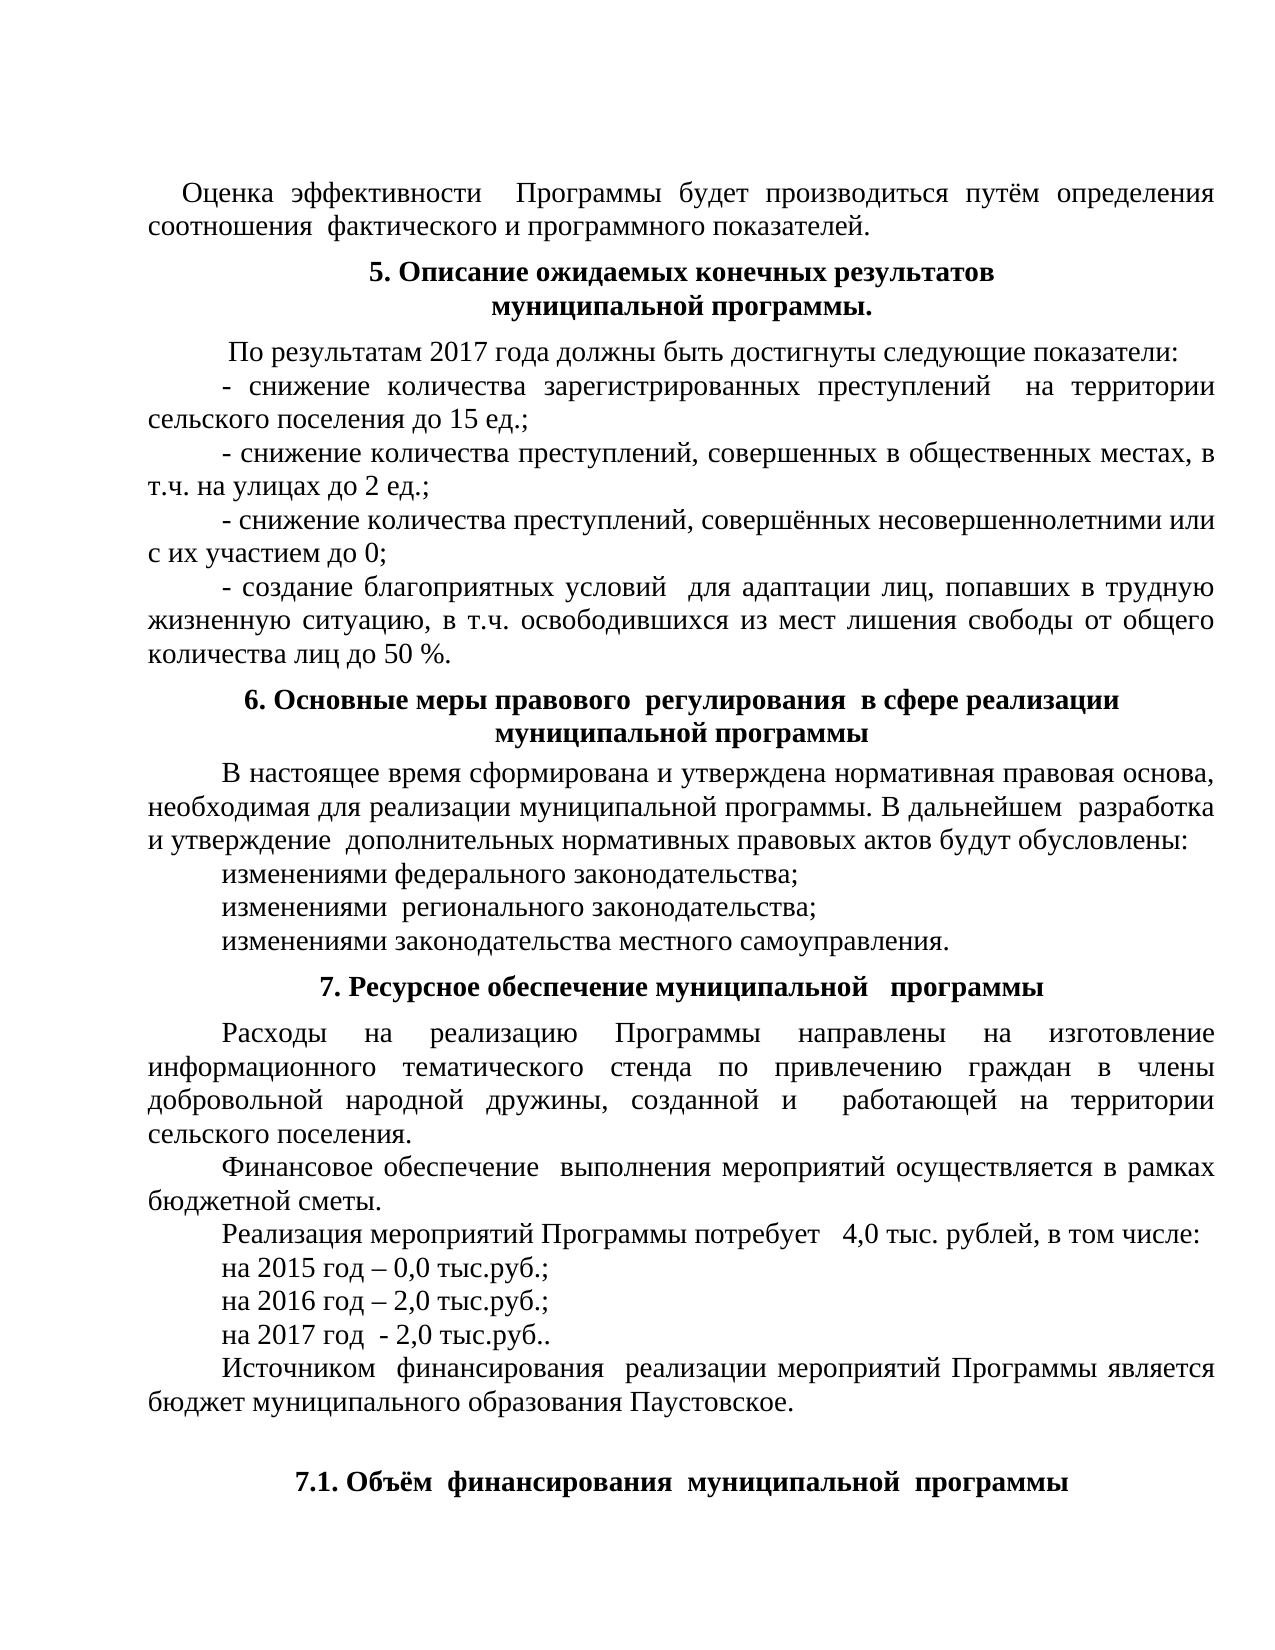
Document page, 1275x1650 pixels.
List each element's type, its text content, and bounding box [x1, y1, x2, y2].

text Финансовое обеспечение выполнения мероприятий осуществляется в рамках бюджетной сметы. [148, 1149, 1216, 1216]
text 7.1. Объём финансирования муниципальной программы [148, 1464, 1216, 1497]
text - снижение количества преступлений, совершённых несовершеннолетними или с их участием до 0; [148, 502, 1216, 569]
text 6. Основные меры правового регулирования в сфере реализации муниципальной программы [148, 682, 1216, 749]
text - создание благоприятных условий для адаптации лиц, попавших в трудную жизненную ситуацию, в т.ч. освободившихся из мест лишения свободы от общего количества лиц до 50 %. [148, 569, 1216, 669]
text Реализация мероприятий Программы потребует 4,0 тыс. рублей, в том числе: [148, 1216, 1216, 1250]
text Расходы на реализацию Программы направлены на изготовление информационного тематического стенда по привлечению граждан в члены добровольной народной дружины, созданной и работающей на территории сельского поселения. [148, 1015, 1216, 1149]
text По результатам 2017 года должны быть достигнуты следующие показатели: [148, 334, 1216, 368]
text муниципальной программы. [148, 288, 1216, 322]
text Оценка эффективности Программы будет производиться путём определения соотношения фактического и программного показателей. [148, 175, 1216, 242]
text В настоящее время сформирована и утверждена нормативная правовая основа, необходимая для реализации муниципальной программы. В дальнейшем разработка и утверждение дополнительных нормативных правовых актов будут обусловлены: [148, 755, 1216, 856]
text 7. Ресурсное обеспечение муниципальной программы [148, 969, 1216, 1003]
text - снижение количества зарегистрированных преступлений на территории сельского поселения до 15 ед.; [148, 368, 1216, 435]
text на 2017 год - 2,0 тыс.руб.. [148, 1317, 1216, 1351]
text изменениями федерального законодательства; [148, 856, 1216, 889]
text на 2016 год – 2,0 тыс.руб.; [148, 1283, 1216, 1317]
text изменениями регионального законодательства; [148, 889, 1216, 923]
text на 2015 год – 0,0 тыс.руб.; [148, 1250, 1216, 1283]
text - снижение количества преступлений, совершенных в общественных местах, в т.ч. на улицах до 2 ед.; [148, 435, 1216, 502]
text 5. Описание ожидаемых конечных результатов [148, 254, 1216, 288]
text изменениями законодательства местного самоуправления. [148, 923, 1216, 957]
text Источником финансирования реализации мероприятий Программы является бюджет муниципального образования Паустовское. [148, 1351, 1216, 1418]
